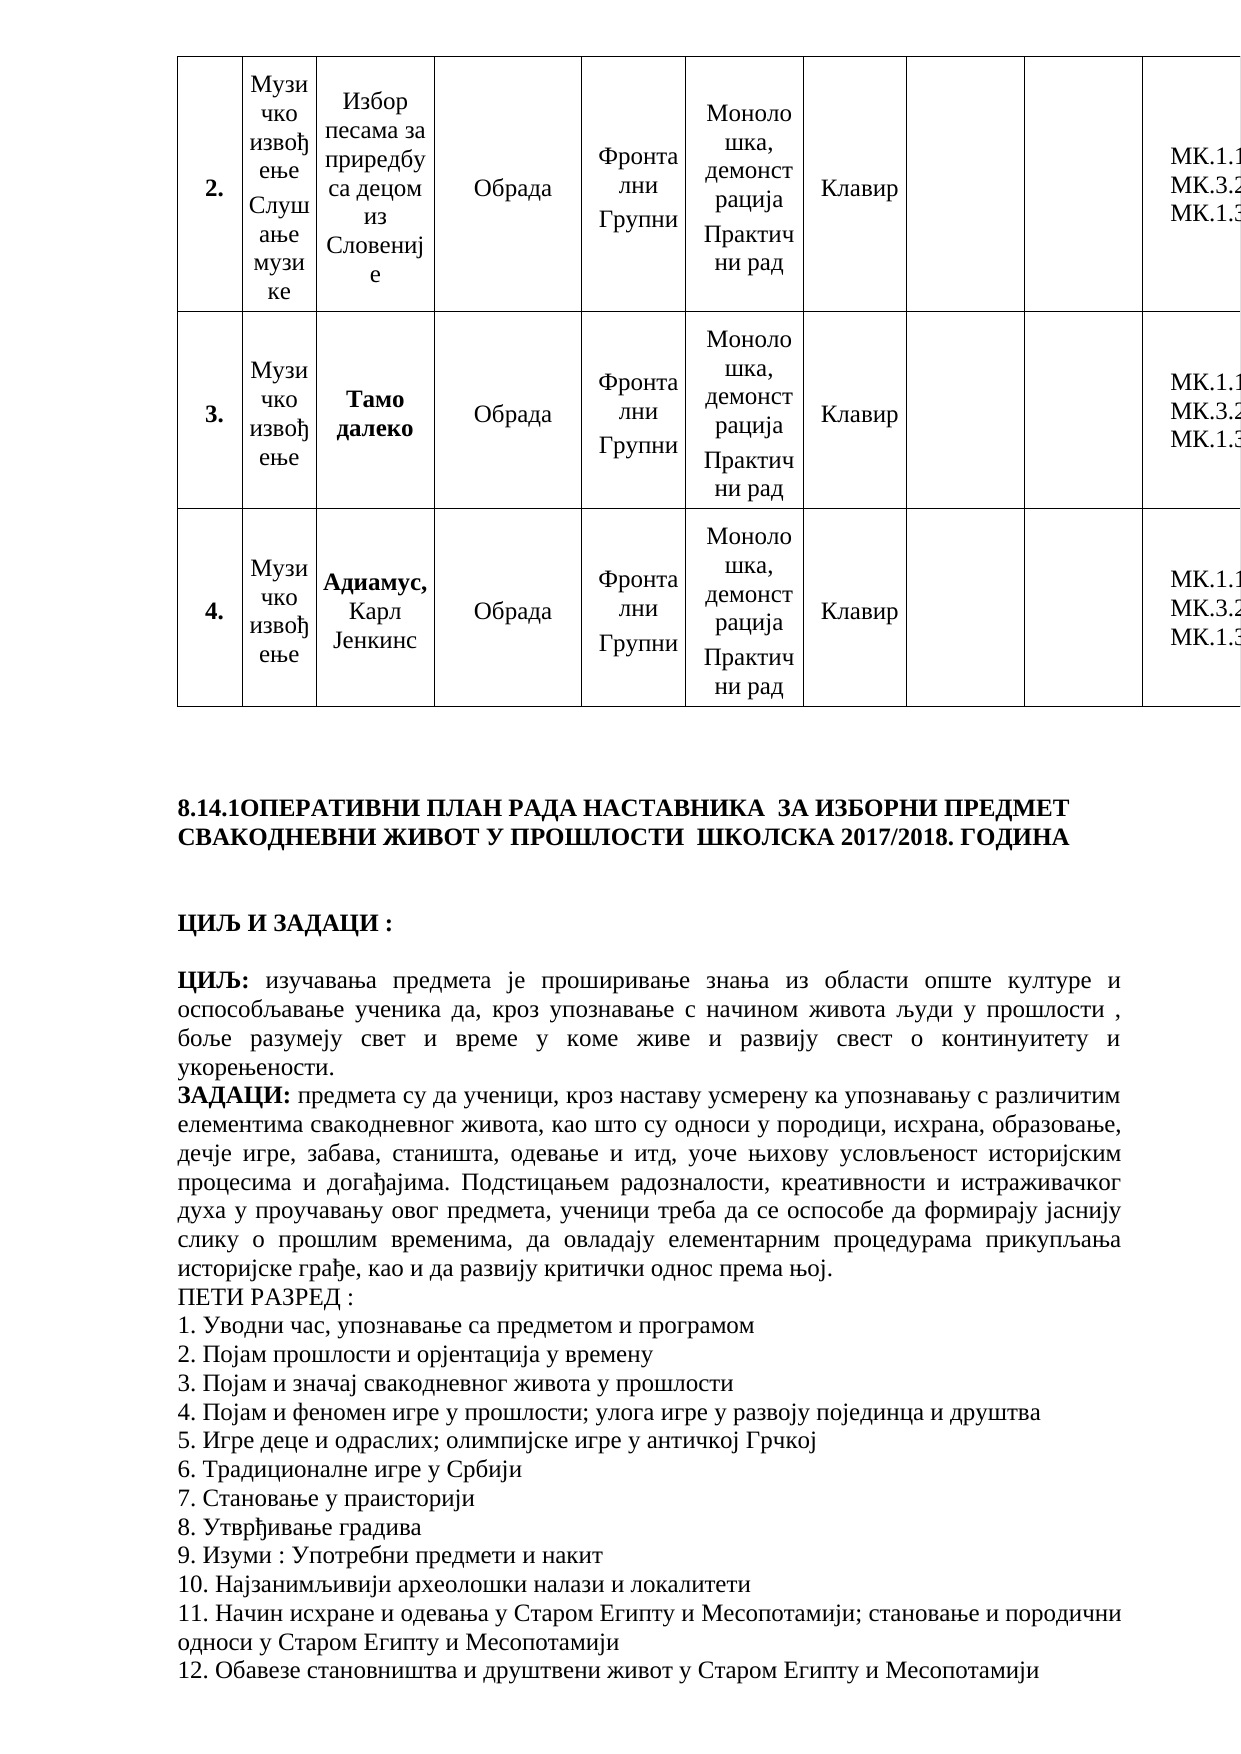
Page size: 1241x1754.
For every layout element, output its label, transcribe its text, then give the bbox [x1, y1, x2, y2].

table_cell Клавир [804, 509, 906, 706]
table_cell [1025, 312, 1142, 508]
text 8.14.1ОПЕРАТИВНИ ПЛАН РАДА НАСТАВНИКА ЗА ИЗБОРНИ ПРЕДМЕТ СВАКОДНЕВНИ ЖИВОТ У ПРОШЛОСТИ ШКОЛСКА 2017/2018. ГОДИНА [177, 793, 1122, 850]
text ПЕТИ РАЗРЕД : [177, 1282, 1122, 1310]
table_cell МК.1.1.1. МК.1.1.2. МК.3.2.1. МК.3.2.2. МК.1.3.1. МК.3.3.1. [1143, 509, 1240, 706]
table_cell Фронтални Групни [582, 57, 685, 311]
text 1. Уводни час, упознавање са предметом и програмом [177, 1310, 1122, 1339]
text 8. Утврђивање градива [177, 1512, 1122, 1540]
text 6. Традиционалне игре у Србији [177, 1454, 1122, 1483]
table_cell [907, 509, 1024, 706]
text 5. Игре деце и одраслих; олимпијске игре у античкој Грчкој [177, 1425, 1122, 1454]
text ЦИЉ: изучавања предмета је проширивање знања из области опште културе и оспособљавање ученика да, кроз упознавање с начином живота људи у прошлости , боље разумеју свет и време у коме живе и развију свест о континуитету и укорењености. [177, 965, 1122, 1080]
table_cell 3. [178, 312, 242, 508]
table_cell Тамо далеко [317, 312, 434, 508]
table_cell 2. [178, 57, 242, 311]
table_cell Адиамус, Карл Јенкинс [317, 509, 434, 706]
table_cell Фронтални Групни [582, 509, 685, 706]
text ЗАДАЦИ: предмета су да ученици, кроз наставу усмерену ка упознавању с различитим елементима свакодневног живота, као што су односи у породици, исхрана, образовање, дечје игре, забава, станишта, одевање и итд, уоче њихову условљеност историјским процесима и догађајима. Подстицањем радозналости, креативности и истраживачког духа у проучавању овог предмета, ученици треба да се оспособе да формирају јаснију слику о прошлим временима, да овладају елементарним процедурама прикупљања историјске грађе, као и да развију критички однос према њој. [177, 1080, 1122, 1282]
table_cell Избор песама за приредбу са децом из Словеније [317, 57, 434, 311]
text 2. Појам прошлости и орјентација у времену [177, 1339, 1122, 1368]
text 7. Становање у праисторији [177, 1483, 1122, 1512]
table_cell Фронтални Групни [582, 312, 685, 508]
table_cell Монолошка, демонстрација Практични рад [686, 57, 803, 311]
table_cell Клавир [804, 57, 906, 311]
table_cell [1025, 509, 1142, 706]
table_cell Обрада [435, 509, 581, 706]
table_cell Обрада [435, 312, 581, 508]
table_cell [907, 57, 1024, 311]
table_cell 4. [178, 509, 242, 706]
table_cell Музичко извођење Слушање музике [243, 57, 316, 311]
text 11. Начин исхране и одевања у Старом Египту и Месопотамији; становање и породични односи у Старом Египту и Месопотамији [177, 1598, 1122, 1655]
table_cell Клавир [804, 312, 906, 508]
text 9. Изуми : Употребни предмети и накит [177, 1540, 1122, 1569]
table_cell МК.1.1.1. МК.1.1.2. МК.3.2.1. МК.3.2.2. МК.1.3.1. МК.3.3.1. [1143, 312, 1240, 508]
text 3. Појам и значај свакодневног живота у прошлости [177, 1368, 1122, 1397]
table_cell Музичко извођење [243, 312, 316, 508]
text 10. Најзанимљивији археолошки налази и локалитети [177, 1569, 1122, 1598]
table_cell Обрада [435, 57, 581, 311]
table_cell [907, 312, 1024, 508]
text 12. Обавезе становништва и друштвени живот у Старом Египту и Месопотамији [177, 1655, 1122, 1684]
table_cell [1143, 57, 1240, 311]
table_cell Музичко извођење [243, 509, 316, 706]
text 4. Појам и феномен игре у прошлости; улога игре у развоју појединца и друштва [177, 1397, 1122, 1425]
text ЦИЉ И ЗАДАЦИ : [177, 908, 1122, 937]
table_cell [1025, 57, 1142, 311]
table_cell Монолошка, демонстрација Практични рад [686, 312, 803, 508]
table_cell Монолошка, демонстрација Практични рад [686, 509, 803, 706]
